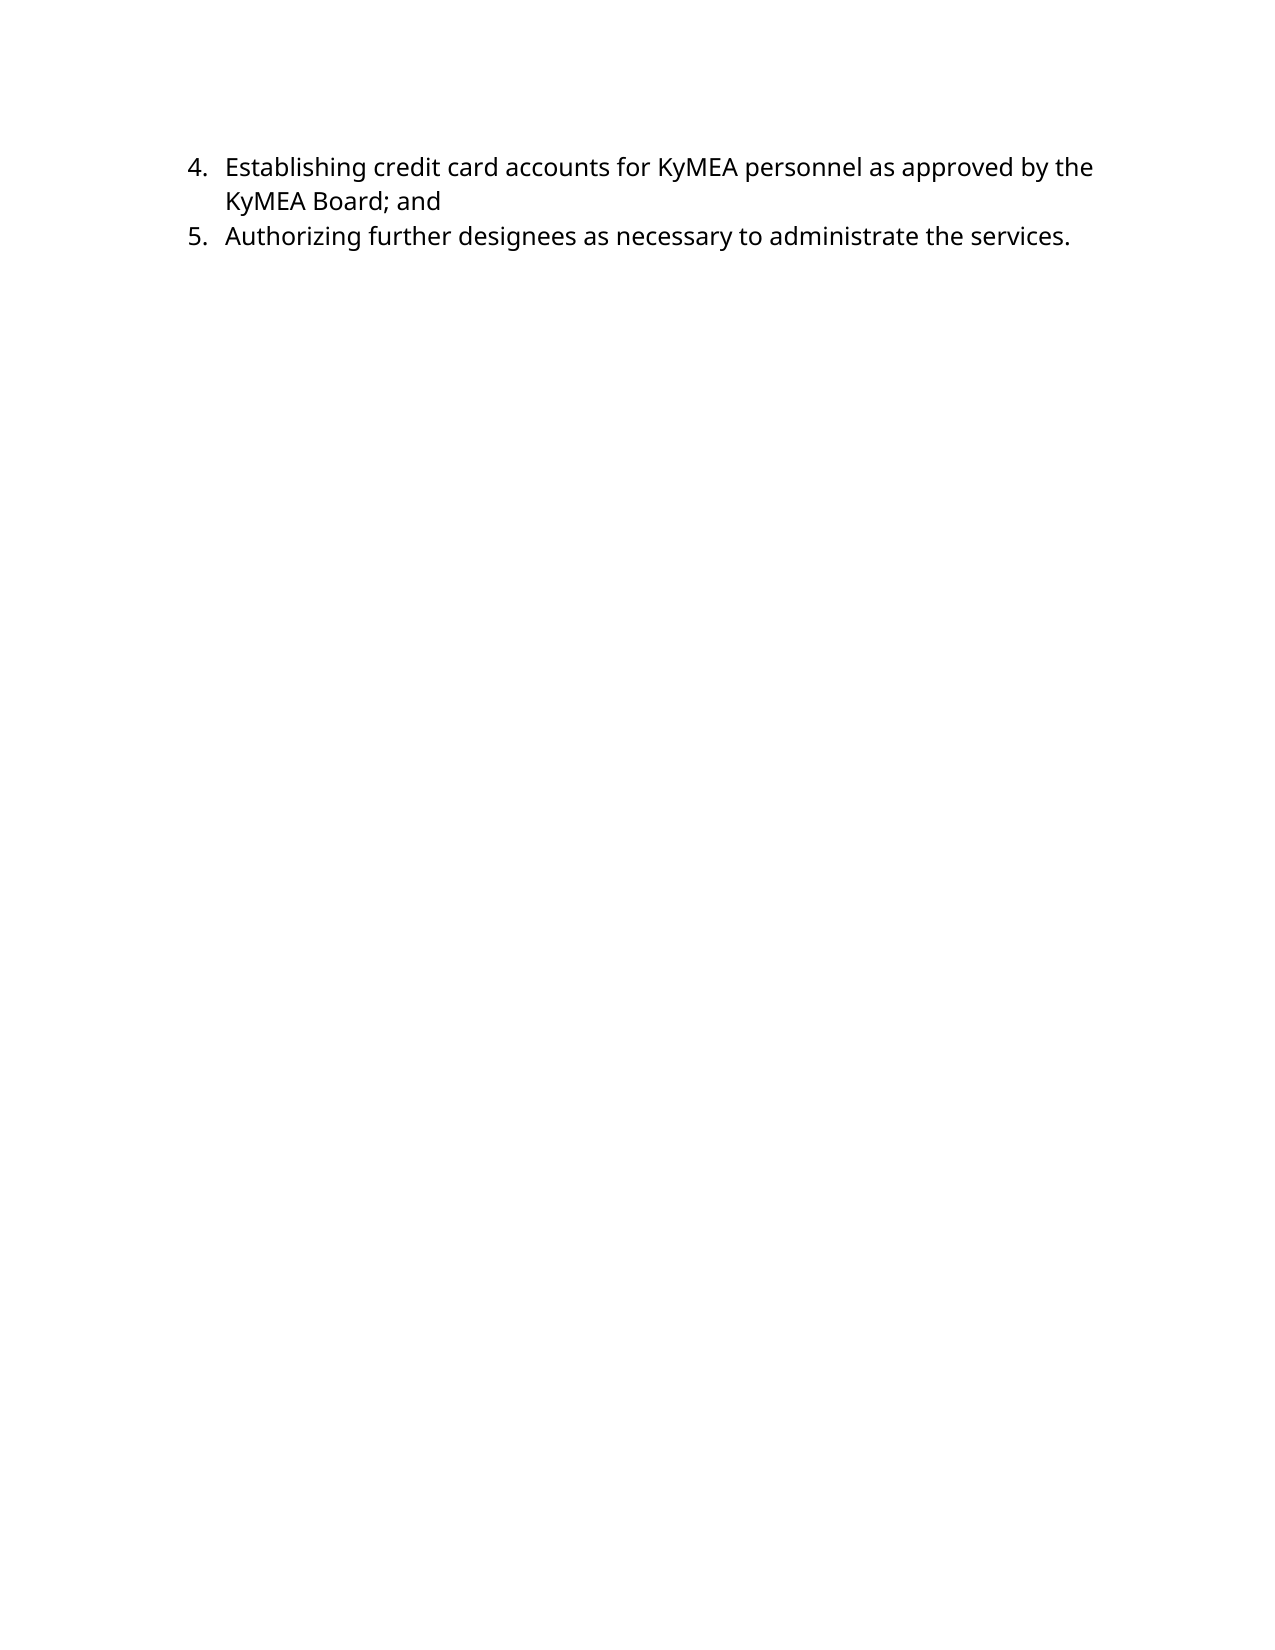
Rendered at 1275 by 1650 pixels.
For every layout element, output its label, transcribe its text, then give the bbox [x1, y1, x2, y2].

list Authorizing further designees as necessary to administrate the services. [187, 218, 1125, 252]
list Establishing credit card accounts for KyMEA personnel as approved by the KyMEA Board; and [187, 150, 1125, 218]
